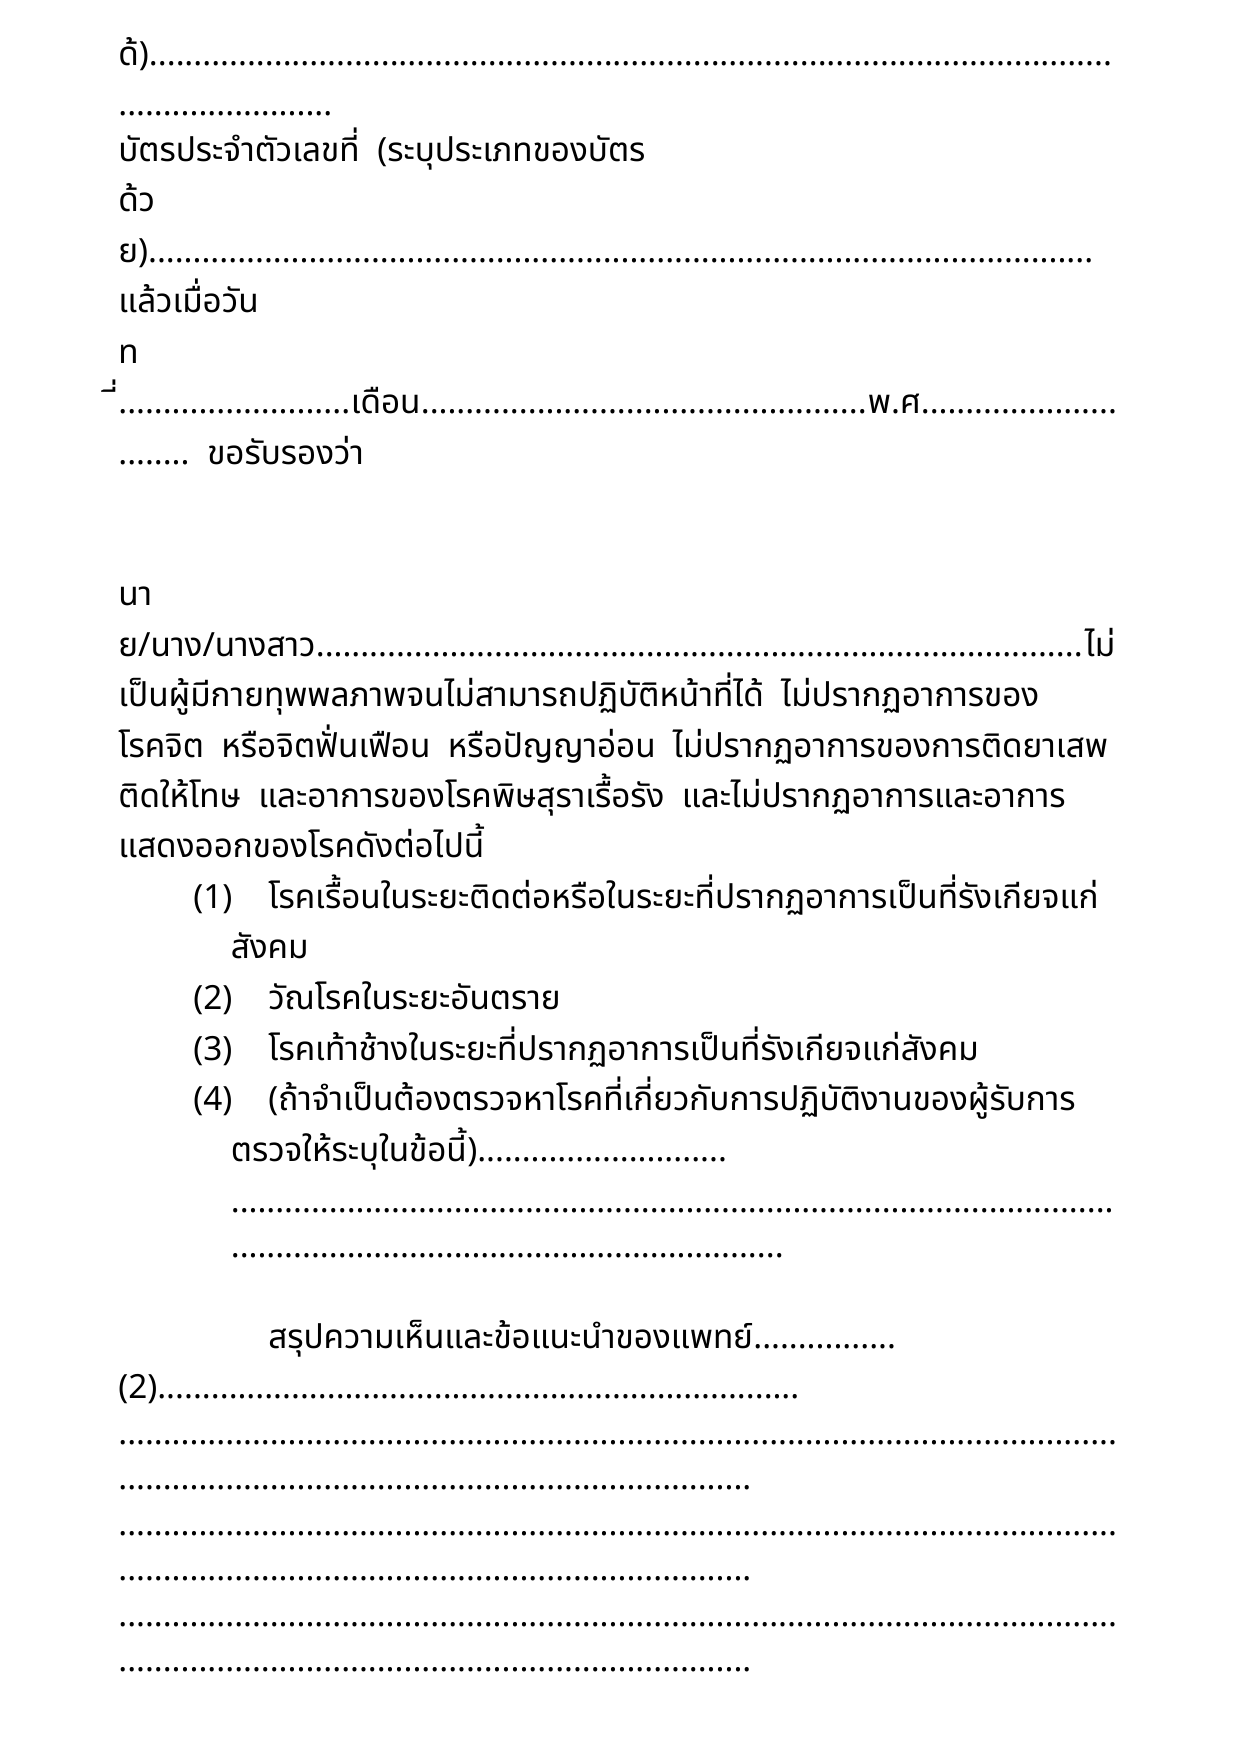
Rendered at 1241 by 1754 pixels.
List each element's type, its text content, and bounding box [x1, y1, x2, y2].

text สรุปความเห็นและข้อแนะนำของแพทย์................(2)........................................................................ [118, 1313, 1122, 1409]
list โรคเรื้อนในระยะติดต่อหรือในระยะที่ปรากฏอาการเป็นที่รังเกียจแก่สังคม [193, 873, 1122, 974]
text ................................................................................................................................................................. [231, 1176, 1122, 1267]
list โรคเท้าช้างในระยะที่ปรากฏอาการเป็นที่รังเกียจแก่สังคม [193, 1024, 1122, 1075]
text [118, 29, 1122, 126]
text ....................................................................................................................................................................................... [118, 1409, 1122, 1499]
text นาย/นาง/นางสาว......................................................................................ไม่เป็นผู้มีกายทุพพลภาพจนไม่สามารถปฏิบัติหน้าที่ได้ ไม่ปรากฏอาการของโรคจิต หรือจิตฟั่นเฟือน หรือปัญญาอ่อน ไม่ปรากฏอาการของการติดยาเสพติดให้โทษ และอาการของโรคพิษสุราเรื้อรัง และไม่ปรากฏอาการและอาการแสดงออกของโรคดังต่อไปนี้ [118, 479, 1122, 873]
text บัตรประจำตัวเลขที่ (ระบุประเภทของบัตรด้วย).......................................................................................................... [118, 126, 1122, 277]
list วัณโรคในระยะอันตราย [193, 974, 1122, 1024]
text แล้วเมื่อวันที่..........................เดือน..................................................พ.ศ.............................. ขอรับรองว่า [118, 277, 1122, 479]
text ....................................................................................................................................................................................... [118, 1590, 1122, 1681]
text ....................................................................................................................................................................................... [118, 1499, 1122, 1590]
list (ถ้าจำเป็นต้องตรวจหาโรคที่เกี่ยวกับการปฏิบัติงานของผู้รับการตรวจให้ระบุในข้อนี้)............................ [193, 1075, 1122, 1176]
